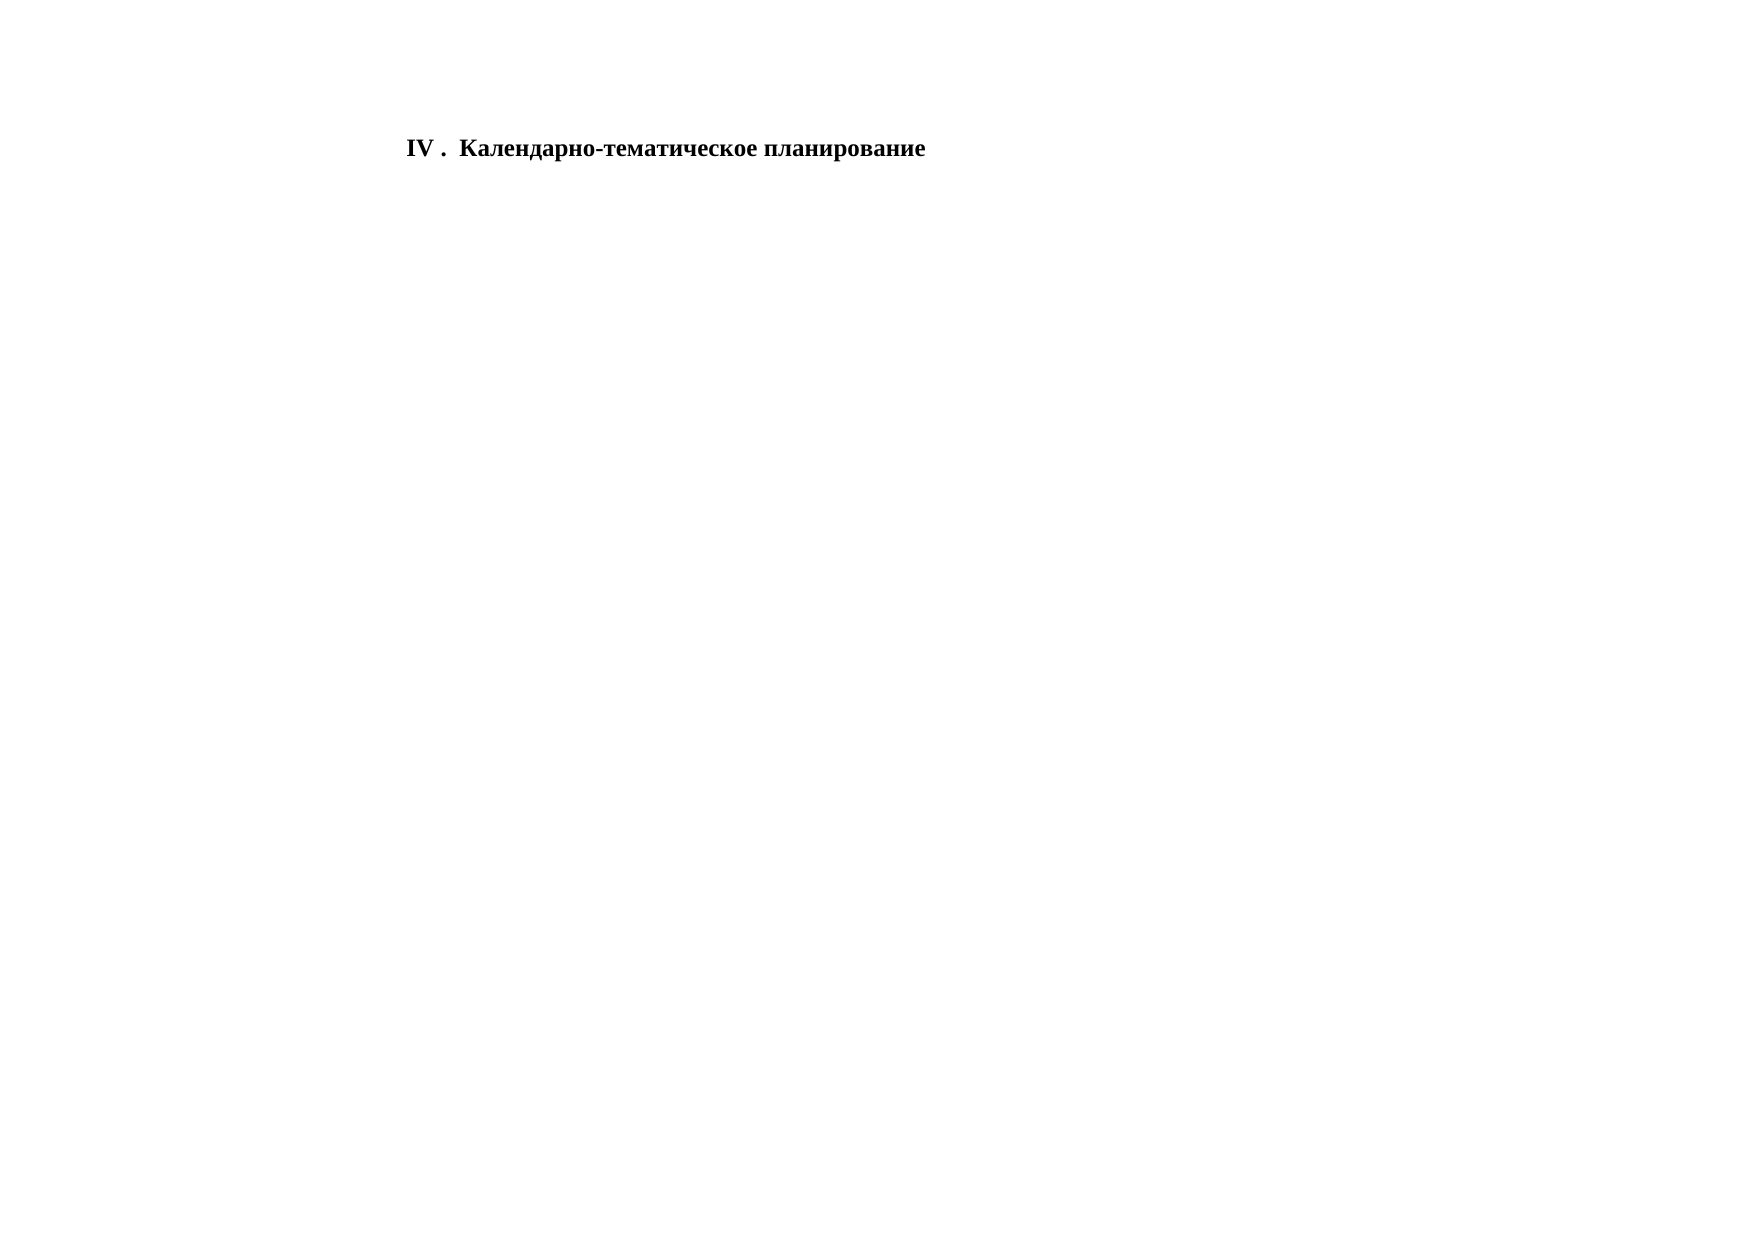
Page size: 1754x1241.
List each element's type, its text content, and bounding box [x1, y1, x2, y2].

text IV . Календарно-тематическое планирование [162, 133, 1636, 162]
